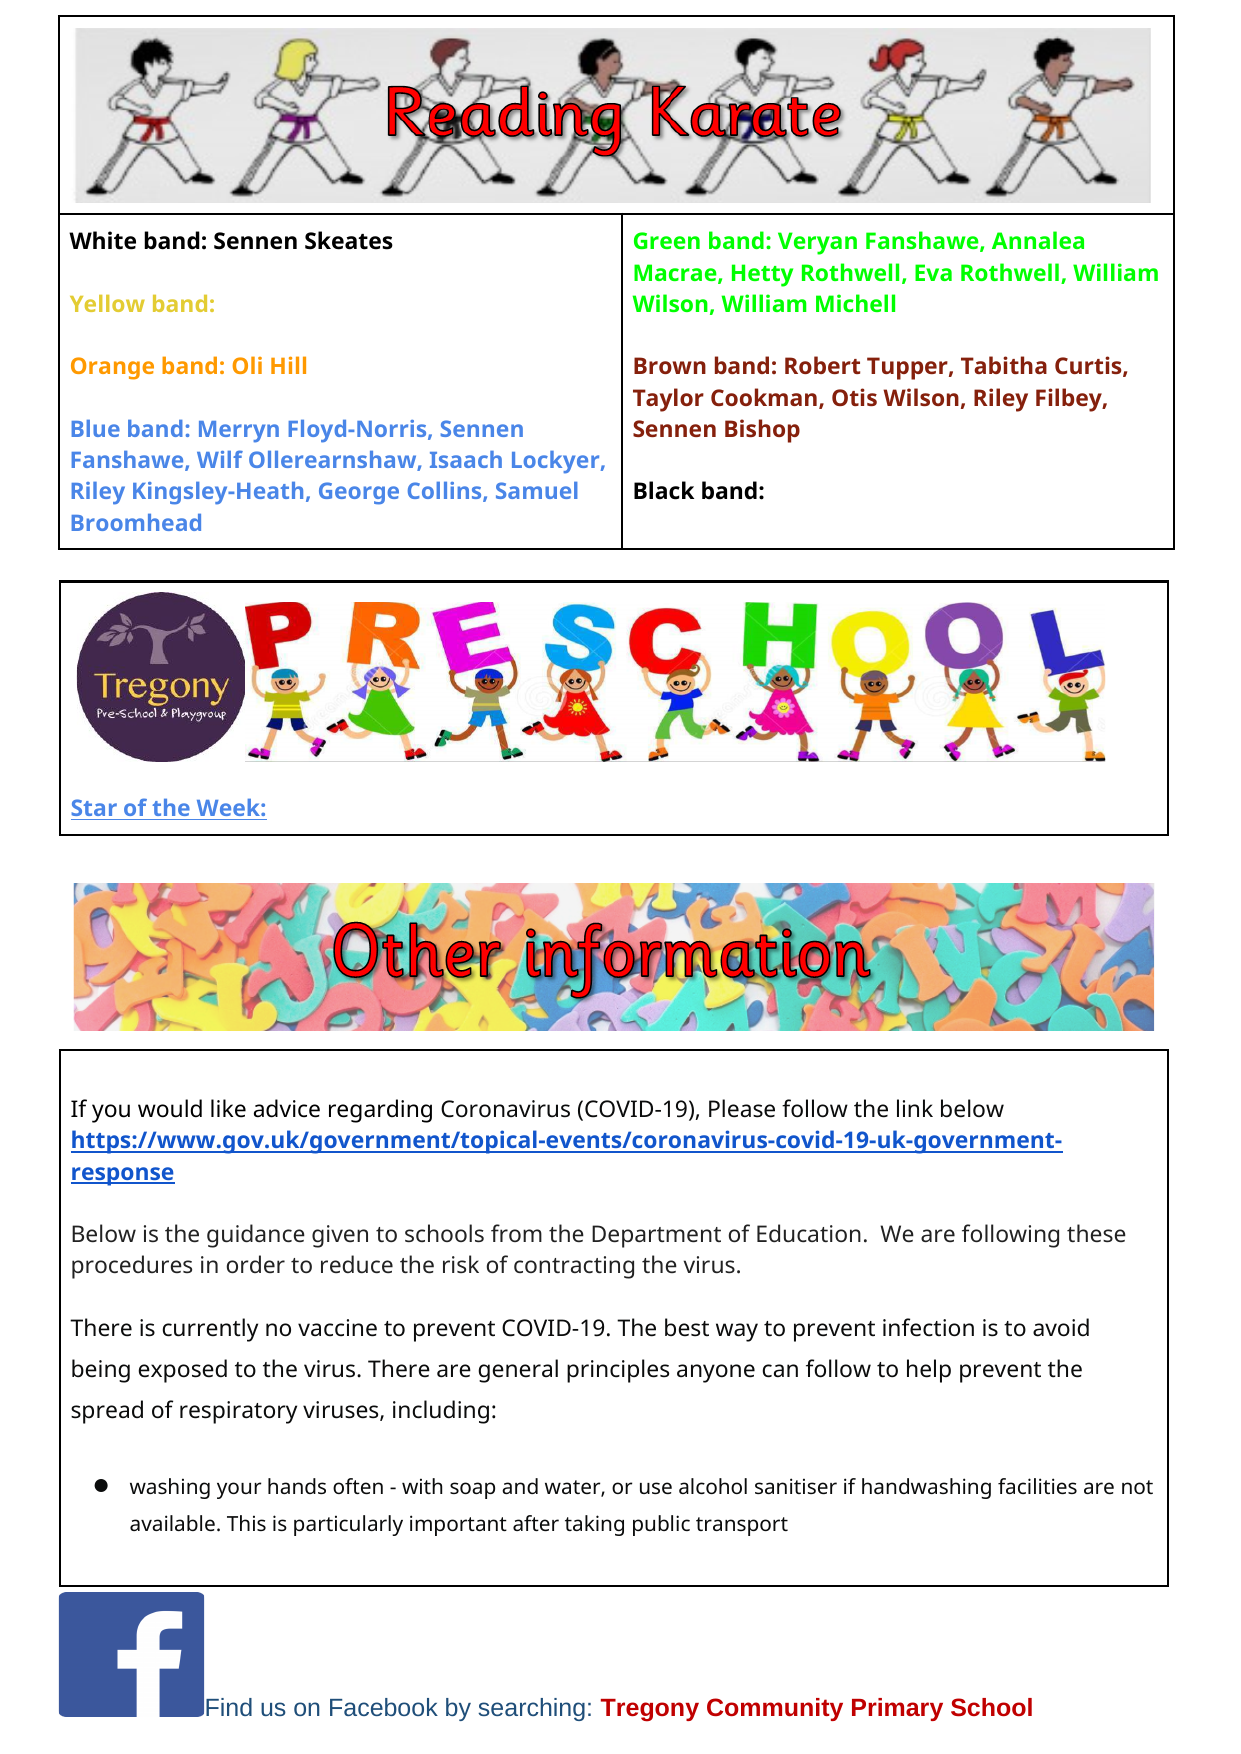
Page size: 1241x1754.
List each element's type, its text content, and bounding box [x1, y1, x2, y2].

table_cell [60, 17, 1173, 213]
picture [69, 27, 1151, 203]
table_cell White band: Sennen Skeates Yellow band: Orange band: Oli Hill Blue band: Merryn Floyd-Norris, Sennen Fanshawe, Wilf Ollerearnshaw, Isaach Lockyer, Riley Kingsley-Heath, George Collins, Samuel Broomhead [60, 215, 621, 548]
picture [76, 592, 1106, 762]
table_cell Green band: Veryan Fanshawe, Annalea Macrae, Hetty Rothwell, Eva Rothwell, William Wilson, William Michell Brown band: Robert Tupper, Tabitha Curtis, Taylor Cookman, Otis Wilson, Riley Filbey, Sennen Bishop Black band: [623, 215, 1173, 548]
picture [58, 1592, 205, 1717]
table_header Star of the Week: [61, 583, 1167, 834]
picture [73, 883, 1155, 1031]
